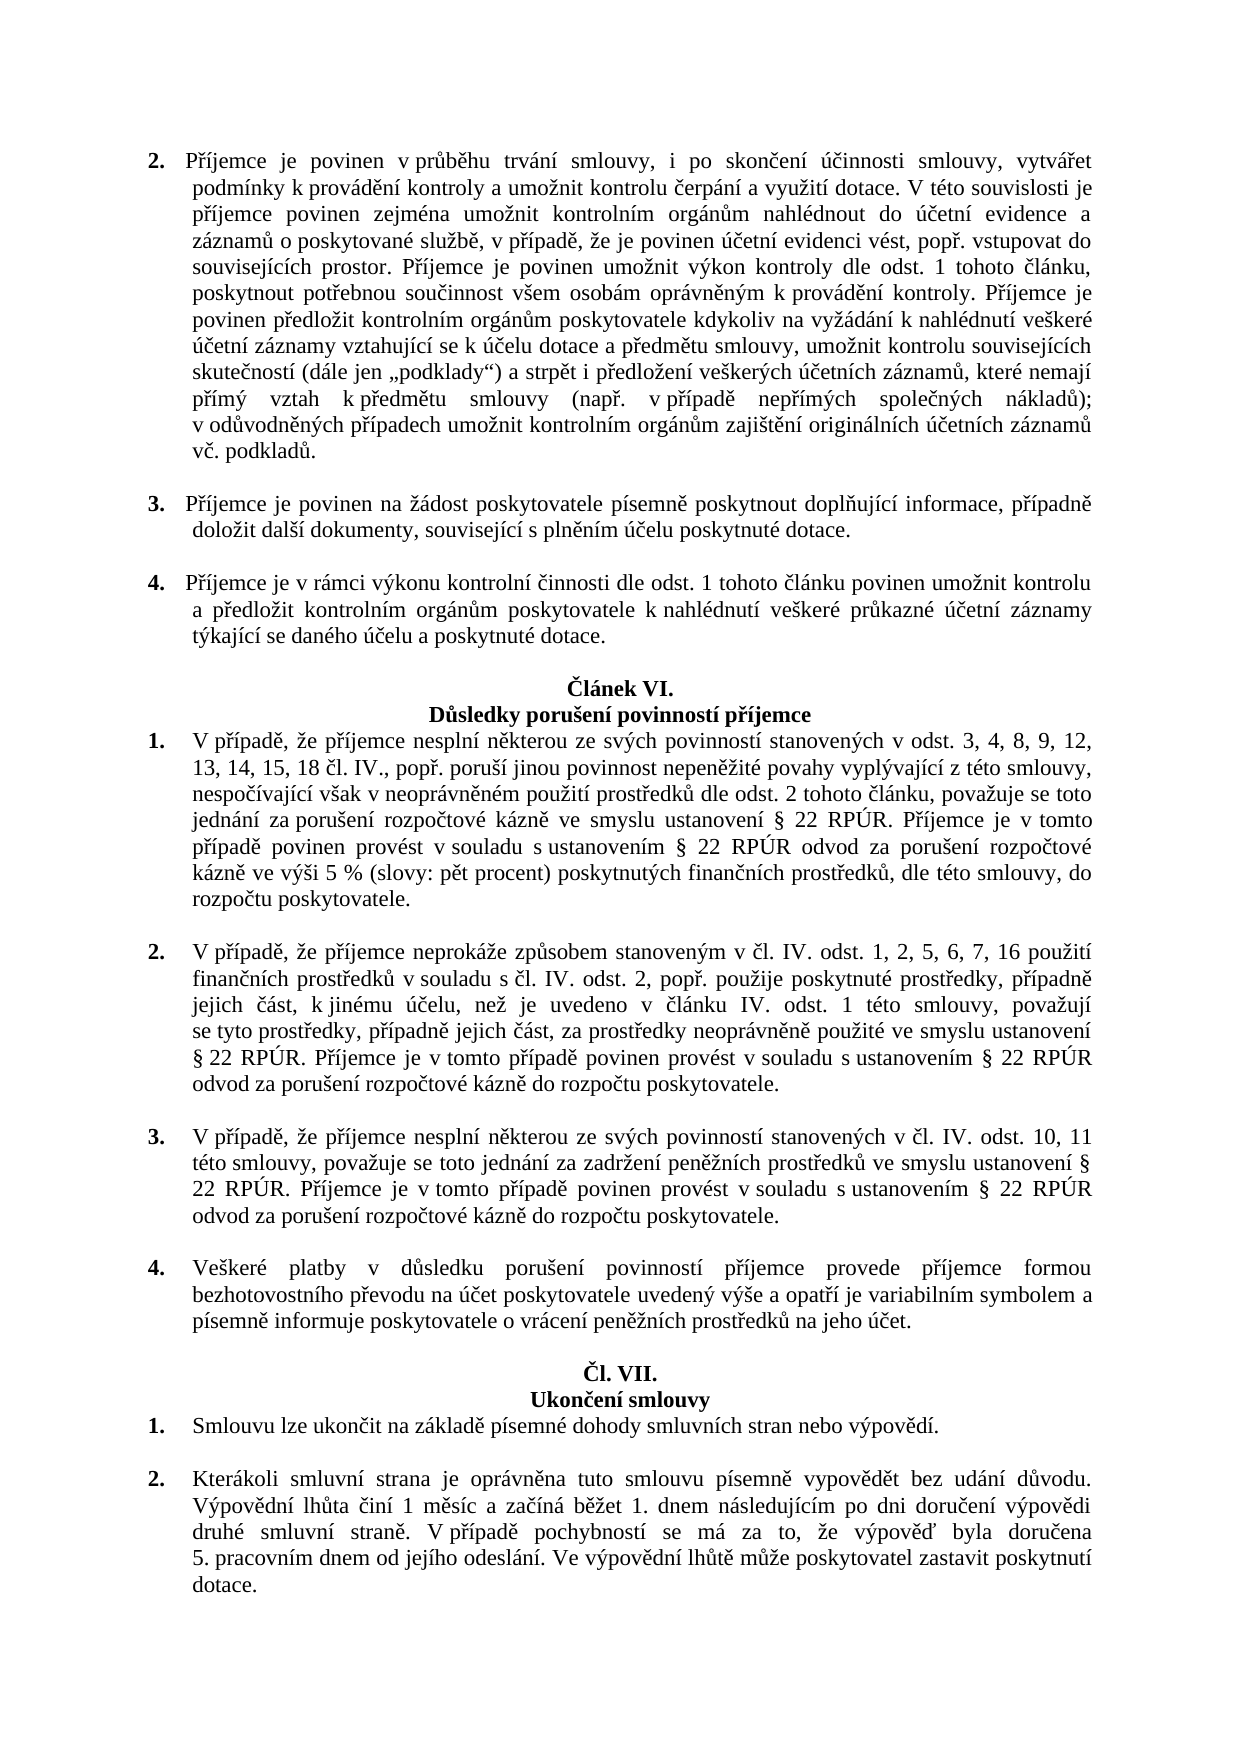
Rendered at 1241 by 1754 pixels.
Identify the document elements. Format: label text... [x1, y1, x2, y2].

text Článek VI. [148, 675, 1093, 701]
list Veškeré platby v důsledku porušení povinností příjemce provede příjemce formou bezhotovostního převodu na účet poskytovatele uvedený výše a opatří je variabilním symbolem a písemně informuje poskytovatele o vrácení peněžních prostředků na jeho účet. [148, 1254, 1093, 1333]
list Kterákoli smluvní strana je oprávněna tuto smlouvu písemně vypovědět bez udání důvodu. Výpovědní lhůta činí 1 měsíc a začíná běžet 1. dnem následujícím po dni doručení výpovědi druhé smluvní straně. V případě pochybností se má za to, že výpověď byla doručena 5. pracovním dnem od jejího odeslání. Ve výpovědní lhůtě může poskytovatel zastavit poskytnutí dotace. [148, 1465, 1093, 1597]
text Důsledky porušení povinností příjemce [148, 701, 1093, 727]
list V případě, že příjemce neprokáže způsobem stanoveným v čl. IV. odst. 1, 2, 5, 6, 7, 16 použití finančních prostředků v souladu s čl. IV. odst. 2, popř. použije poskytnuté prostředky, případně jejich část, k jinému účelu, než je uvedeno v článku IV. odst. 1 této smlouvy, považují se tyto prostředky, případně jejich část, za prostředky neoprávněně použité ve smyslu ustanovení § 22 RPÚR. Příjemce je v tomto případě povinen provést v souladu s ustanovením § 22 RPÚR odvod za porušení rozpočtové kázně do rozpočtu poskytovatele. [148, 938, 1093, 1096]
list V případě, že příjemce nesplní některou ze svých povinností stanovených v čl. IV. odst. 10, 11 této smlouvy, považuje se toto jednání za zadržení peněžních prostředků ve smyslu ustanovení § 22 RPÚR. Příjemce je v tomto případě povinen provést v souladu s ustanovením § 22 RPÚR odvod za porušení rozpočtové kázně do rozpočtu poskytovatele. [148, 1123, 1093, 1228]
text Ukončení smlouvy [148, 1386, 1093, 1413]
list Příjemce je povinen na žádost poskytovatele písemně poskytnout doplňující informace, případně doložit další dokumenty, související s plněním účelu poskytnuté dotace. [148, 490, 1093, 543]
text Čl. VII. [148, 1360, 1093, 1386]
list Příjemce je v rámci výkonu kontrolní činnosti dle odst. 1 tohoto článku povinen umožnit kontrolu a předložit kontrolním orgánům poskytovatele k nahlédnutí veškeré průkazné účetní záznamy týkající se daného účelu a poskytnuté dotace. [148, 569, 1093, 648]
list Příjemce je povinen v průběhu trvání smlouvy, i po skončení účinnosti smlouvy, vytvářet podmínky k provádění kontroly a umožnit kontrolu čerpání a využití dotace. V této souvislosti je příjemce povinen zejména umožnit kontrolním orgánům nahlédnout do účetní evidence a záznamů o poskytované službě, v případě, že je povinen účetní evidenci vést, popř. vstupovat do souvisejících prostor. Příjemce je povinen umožnit výkon kontroly dle odst. 1 tohoto článku, poskytnout potřebnou součinnost všem osobám oprávněným k provádění kontroly. Příjemce je povinen předložit kontrolním orgánům poskytovatele kdykoliv na vyžádání k nahlédnutí veškeré účetní záznamy vztahující se k účelu dotace a předmětu smlouvy, umožnit kontrolu souvisejících skutečností (dále jen „podklady“) a strpět i předložení veškerých účetních záznamů, které nemají přímý vztah k předmětu smlouvy (např. v případě nepřímých společných nákladů); v odůvodněných případech umožnit kontrolním orgánům zajištění originálních účetních záznamů vč. podkladů. [148, 148, 1093, 464]
list V případě, že příjemce nesplní některou ze svých povinností stanovených v odst. 3, 4, 8, 9, 12, 13, 14, 15, 18 čl. IV., popř. poruší jinou povinnost nepeněžité povahy vyplývající z této smlouvy, nespočívající však v neoprávněném použití prostředků dle odst. 2 tohoto článku, považuje se toto jednání za porušení rozpočtové kázně ve smyslu ustanovení § 22 RPÚR. Příjemce je v tomto případě povinen provést v souladu s ustanovením § 22 RPÚR odvod za porušení rozpočtové kázně ve výši 5 % (slovy: pět procent) poskytnutých finančních prostředků, dle této smlouvy, do rozpočtu poskytovatele. [148, 727, 1093, 912]
list Smlouvu lze ukončit na základě písemné dohody smluvních stran nebo výpovědí. [148, 1413, 1093, 1439]
